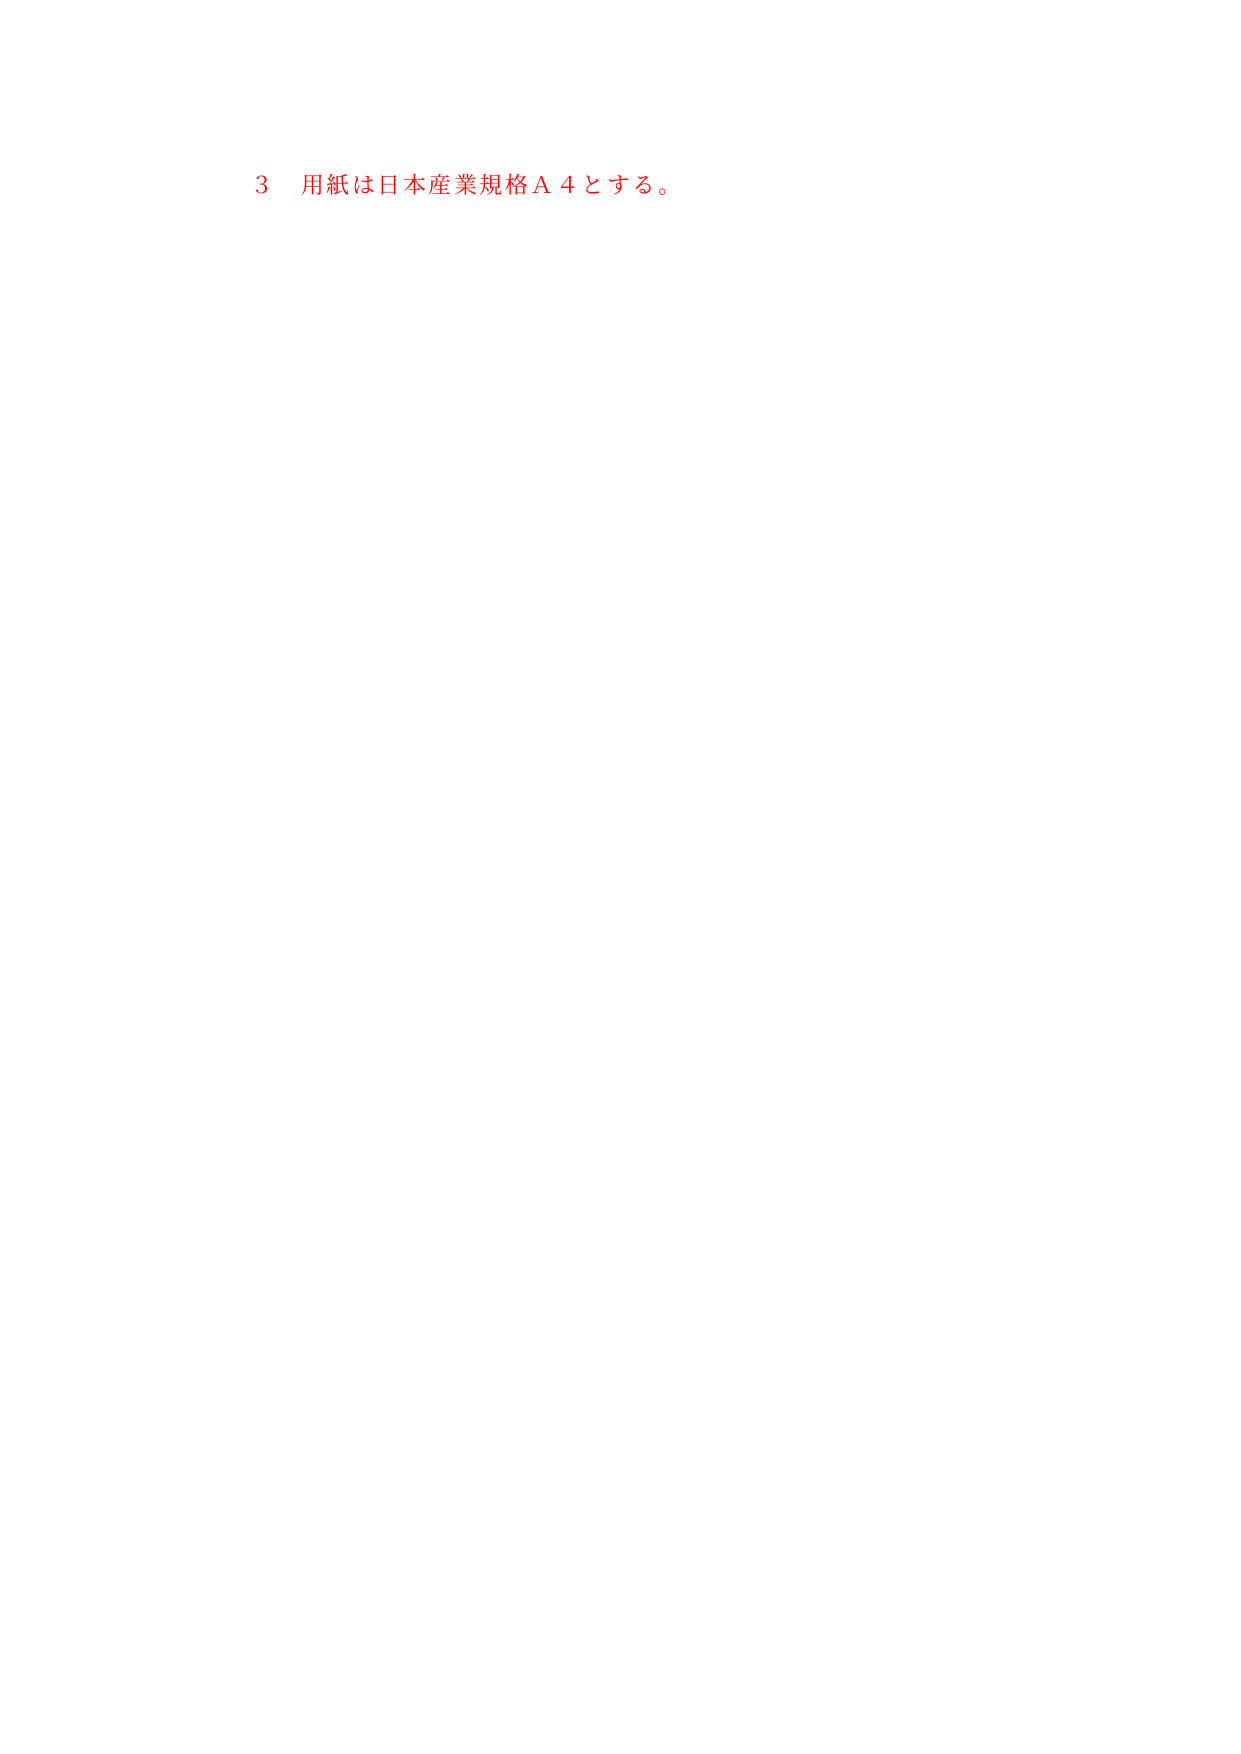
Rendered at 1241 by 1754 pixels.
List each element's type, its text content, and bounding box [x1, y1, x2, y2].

text ３ 用紙は日本産業規格Ａ４とする。 [243, 164, 1092, 202]
